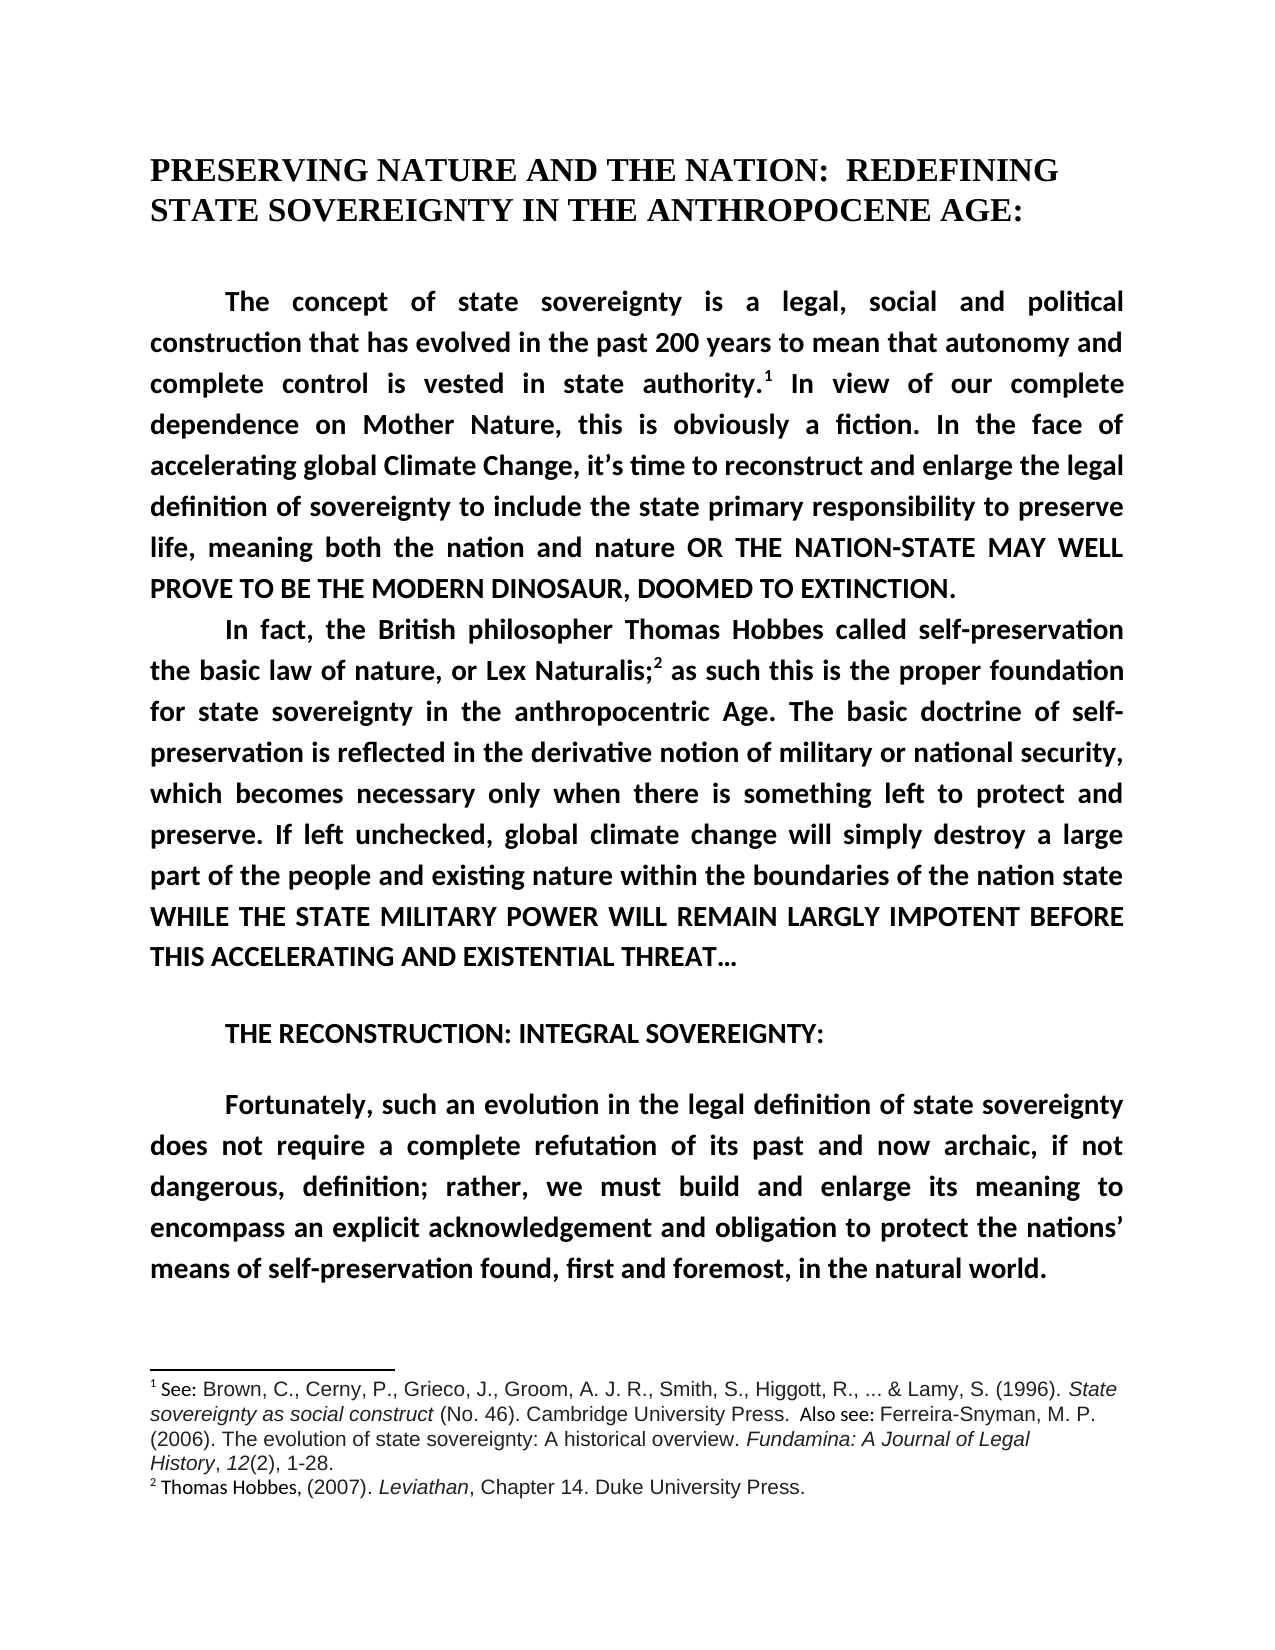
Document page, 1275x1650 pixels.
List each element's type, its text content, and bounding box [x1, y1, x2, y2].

text PRESERVING NATURE AND THE NATION: REDEFINING STATE SOVEREIGNTY IN THE ANTHROPOCENE AGE: [150, 150, 1125, 229]
list The concept of state sovereignty is a legal, social and political construction that has evolved in the past 200 years to mean that autonomy and complete control is vested in state authority. In view of our complete dependence on Mother Nature, this is obviously a fiction. In the face of accelerating global Climate Change, it’s time to reconstruct and enlarge the legal definition of sovereignty to include the state primary responsibility to preserve life, meaning both the nation and nature OR THE NATION-STATE MAY WELL PROVE TO BE THE MODERN DINOSAUR, DOOMED TO EXTINCTION. [150, 283, 1125, 606]
list In fact, the British philosopher Thomas Hobbes called self-preservation the basic law of nature, or Lex Naturalis; as such this is the proper foundation for state sovereignty in the anthropocentric Age. The basic doctrine of self- preservation is reflected in the derivative notion of military or national security, which becomes necessary only when there is something left to protect and preserve. If left unchecked, global climate change will simply destroy a large part of the people and existing nature within the boundaries of the nation state WHILE THE STATE MILITARY POWER WILL REMAIN LARGLY IMPOTENT BEFORE THIS ACCELERATING AND EXISTENTIAL THREAT… [150, 611, 1125, 974]
list THE RECONSTRUCTION: INTEGRAL SOVEREIGNTY: [150, 1015, 1125, 1051]
list Fortunately, such an evolution in the legal definition of state sovereignty does not require a complete refutation of its past and now archaic, if not dangerous, definition; rather, we must build and enlarge its meaning to encompass an explicit acknowledgement and obligation to protect the nations’ means of self-preservation found, first and foremost, in the natural world. [150, 1086, 1125, 1286]
